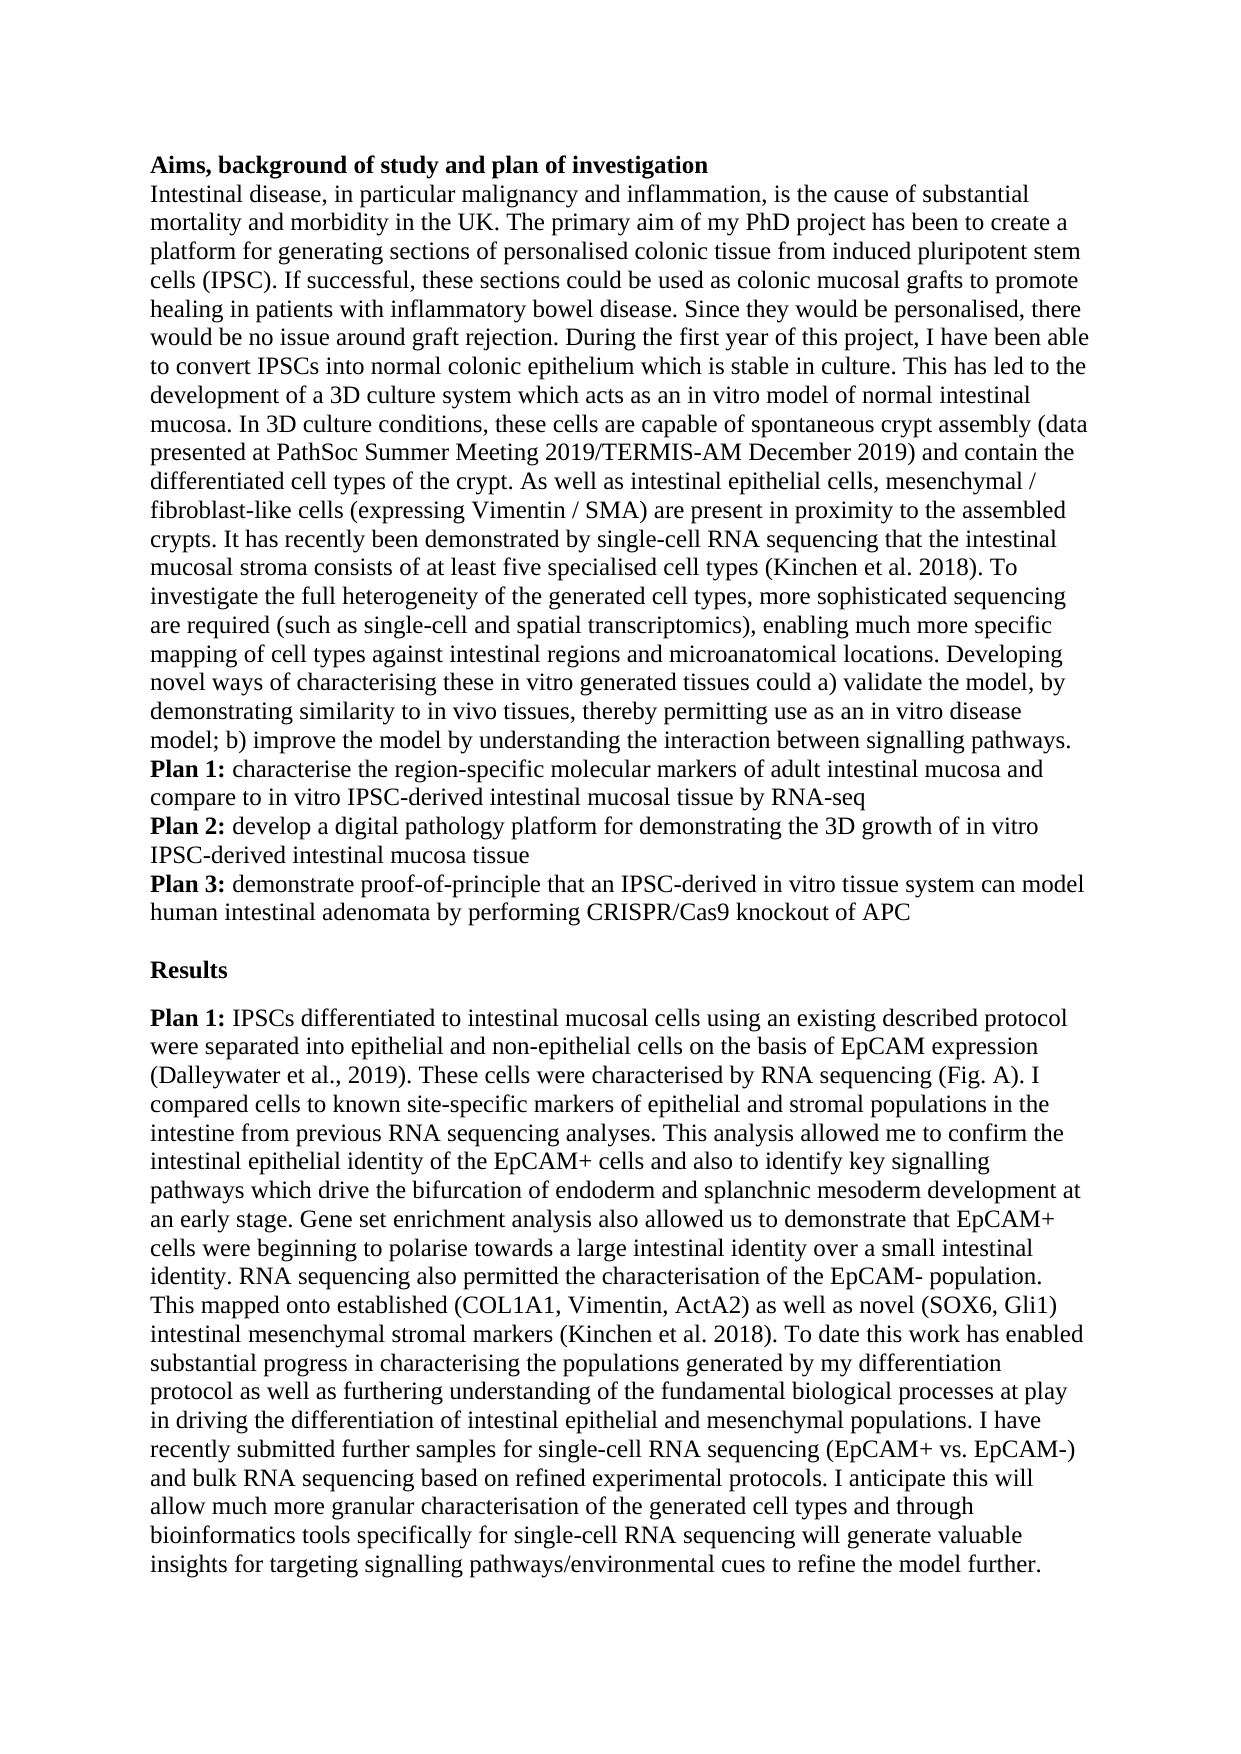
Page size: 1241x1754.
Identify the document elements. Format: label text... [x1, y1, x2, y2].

text Plan 1: IPSCs differentiated to intestinal mucosal cells using an existing described protocol were separated into epithelial and non-epithelial cells on the basis of EpCAM expression (Dalleywater et al., 2019). These cells were characterised by RNA sequencing (Fig. A). I compared cells to known site-specific markers of epithelial and stromal populations in the intestine from previous RNA sequencing analyses. This analysis allowed me to confirm the intestinal epithelial identity of the EpCAM+ cells and also to identify key signalling pathways which drive the bifurcation of endoderm and splanchnic mesoderm development at an early stage. Gene set enrichment analysis also allowed us to demonstrate that EpCAM+ cells were beginning to polarise towards a large intestinal identity over a small intestinal identity. RNA sequencing also permitted the characterisation of the EpCAM- population. This mapped onto established (COL1A1, Vimentin, ActA2) as well as novel (SOX6, Gli1) intestinal mesenchymal stromal markers (Kinchen et al. 2018). To date this work has enabled substantial progress in characterising the populations generated by my differentiation protocol as well as furthering understanding of the fundamental biological processes at play in driving the differentiation of intestinal epithelial and mesenchymal populations. I have recently submitted further samples for single-cell RNA sequencing (EpCAM+ vs. EpCAM-) and bulk RNA sequencing based on refined experimental protocols. I anticipate this will allow much more granular characterisation of the generated cell types and through bioinformatics tools specifically for single-cell RNA sequencing will generate valuable insights for targeting signalling pathways/environmental cues to refine the model further. [150, 1003, 1090, 1578]
text Aims, background of study and plan of investigation [150, 150, 1090, 179]
text Plan 2: develop a digital pathology platform for demonstrating the 3D growth of in vitro IPSC-derived intestinal mucosa tissue [150, 811, 1090, 869]
text Plan 1: characterise the region-specific molecular markers of adult intestinal mucosa and compare to in vitro IPSC-derived intestinal mucosal tissue by RNA-seq [150, 754, 1090, 811]
text Results [150, 955, 1090, 984]
text Plan 3: demonstrate proof-of-principle that an IPSC-derived in vitro tissue system can model human intestinal adenomata by performing CRISPR/Cas9 knockout of APC [150, 869, 1090, 926]
text Intestinal disease, in particular malignancy and inflammation, is the cause of substantial mortality and morbidity in the UK. The primary aim of my PhD project has been to create a platform for generating sections of personalised colonic tissue from induced pluripotent stem cells (IPSC). If successful, these sections could be used as colonic mucosal grafts to promote healing in patients with inflammatory bowel disease. Since they would be personalised, there would be no issue around graft rejection. During the first year of this project, I have been able to convert IPSCs into normal colonic epithelium which is stable in culture. This has led to the development of a 3D culture system which acts as an in vitro model of normal intestinal mucosa. In 3D culture conditions, these cells are capable of spontaneous crypt assembly (data presented at PathSoc Summer Meeting 2019/TERMIS-AM December 2019) and contain the differentiated cell types of the crypt. As well as intestinal epithelial cells, mesenchymal / fibroblast-like cells (expressing Vimentin / SMA) are present in proximity to the assembled crypts. It has recently been demonstrated by single-cell RNA sequencing that the intestinal mucosal stroma consists of at least five specialised cell types (Kinchen et al. 2018). To investigate the full heterogeneity of the generated cell types, more sophisticated sequencing are required (such as single-cell and spatial transcriptomics), enabling much more specific mapping of cell types against intestinal regions and microanatomical locations. Developing novel ways of characterising these in vitro generated tissues could a) validate the model, by demonstrating similarity to in vivo tissues, thereby permitting use as an in vitro disease model; b) improve the model by understanding the interaction between signalling pathways. [150, 179, 1090, 754]
